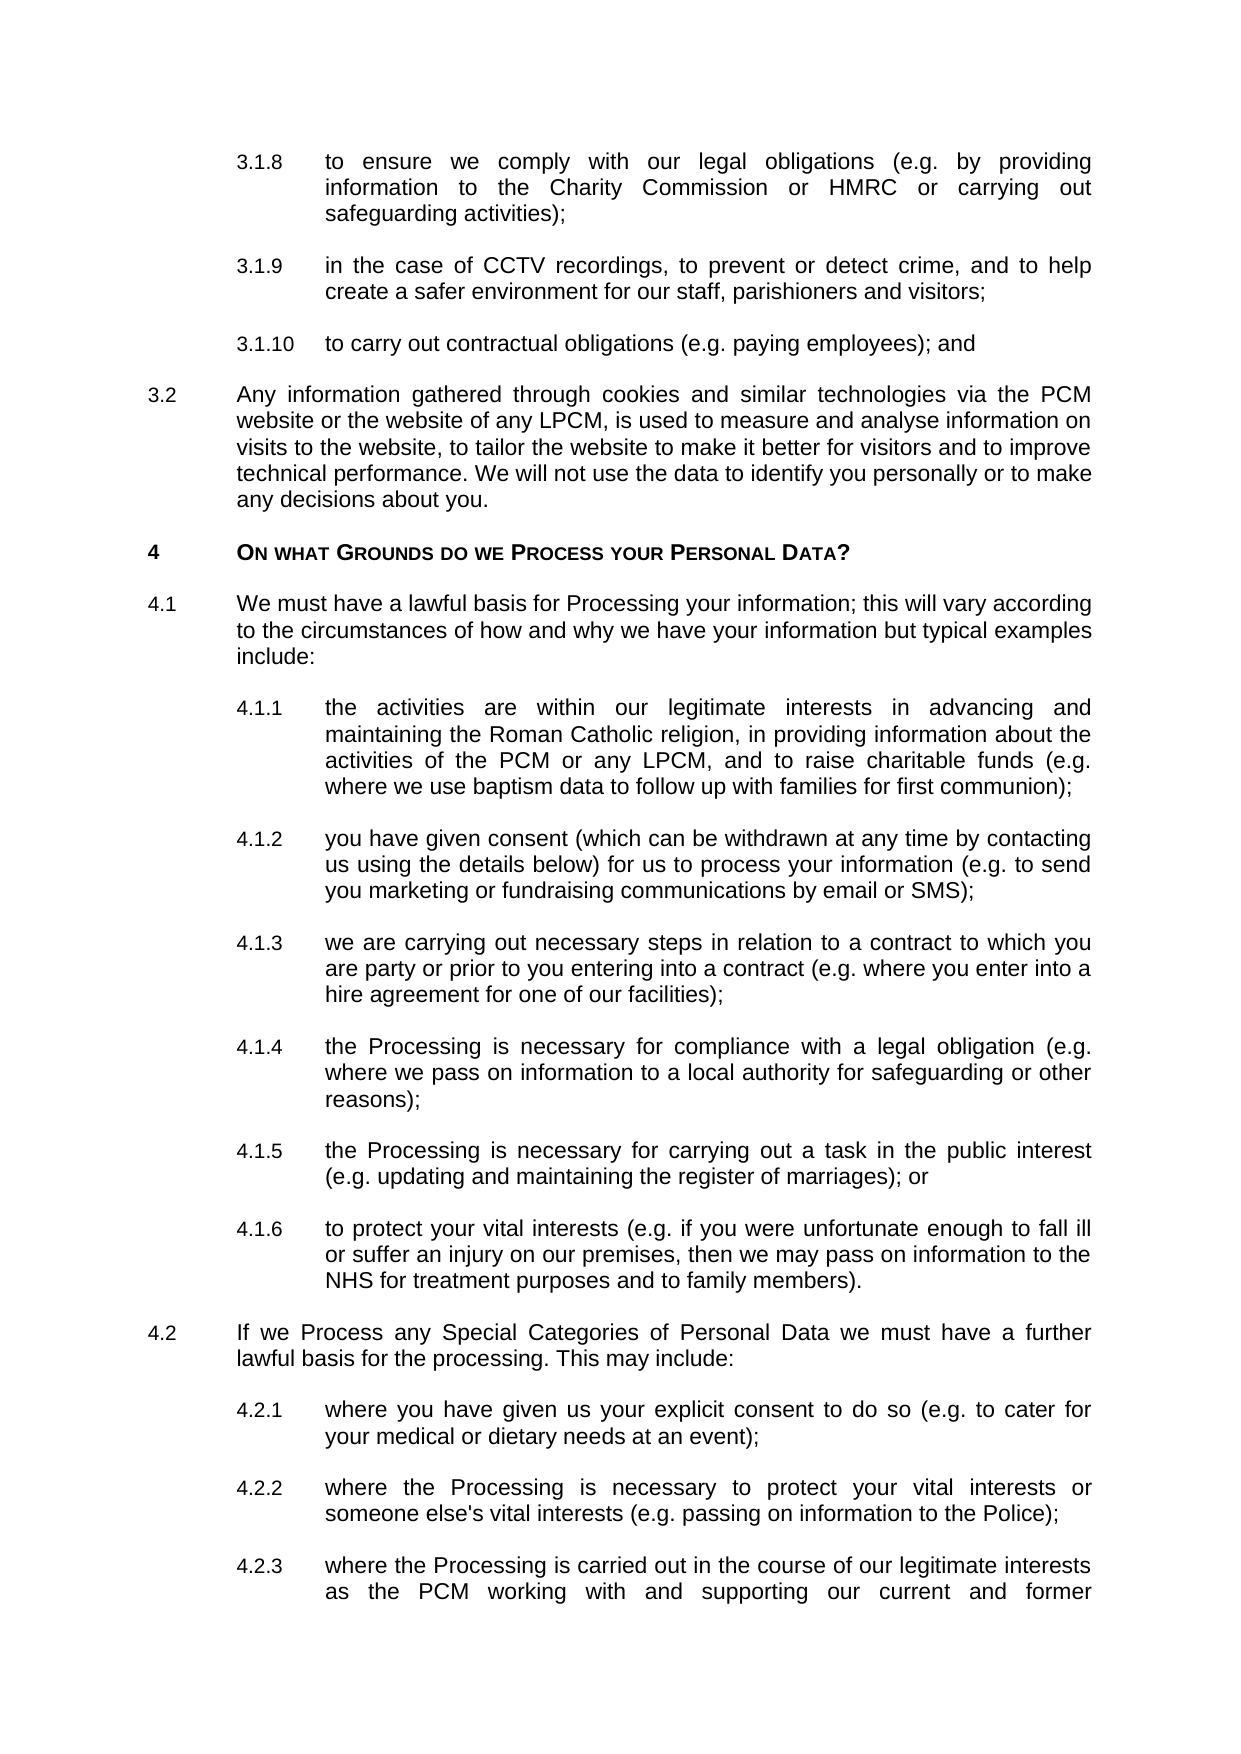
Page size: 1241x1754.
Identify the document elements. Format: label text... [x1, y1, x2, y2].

list We must have a lawful basis for Processing your information; this will vary according to the circumstances of how and why we have your information but typical examples include: [148, 590, 1092, 669]
list where you have given us your explicit consent to do so (e.g. to cater for your medical or dietary needs at an event); [236, 1396, 1092, 1449]
list the Processing is necessary for compliance with a legal obligation (e.g. where we pass on information to a local authority for safeguarding or other reasons); [236, 1033, 1092, 1112]
list to protect your vital interests (e.g. if you were unfortunate enough to fall ill or suffer an injury on our premises, then we may pass on information to the NHS for treatment purposes and to family members). [236, 1214, 1092, 1294]
list you have given consent (which can be withdrawn at any time by contacting us using the details below) for us to process your information (e.g. to send you marketing or fundraising communications by email or SMS); [236, 825, 1092, 904]
list to ensure we comply with our legal obligations (e.g. by providing information to the Charity Commission or HMRC or carrying out safeguarding activities); [236, 148, 1092, 227]
list Any information gathered through cookies and similar technologies via the PCM website or the website of any LPCM, is used to measure and analyse information on visits to the website, to tailor the website to make it better for visitors and to improve technical performance. We will not use the data to identify you personally or to make any decisions about you. [148, 381, 1092, 513]
list we are carrying out necessary steps in relation to a contract to which you are party or prior to you entering into a contract (e.g. where you enter into a hire agreement for one of our facilities); [236, 929, 1092, 1008]
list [236, 1552, 1092, 1604]
list to carry out contractual obligations (e.g. paying employees); and [236, 329, 1092, 356]
list the activities are within our legitimate interests in advancing and maintaining the Roman Catholic religion, in providing information about the activities of the PCM or any LPCM, and to raise charitable funds (e.g. where we use baptism data to follow up with families for first communion); [236, 694, 1092, 800]
list the Processing is necessary for carrying out a task in the public interest (e.g. updating and maintaining the register of marriages); or [236, 1137, 1092, 1189]
subtitle On what Grounds do we Process your Personal Data? [148, 538, 1092, 565]
list where the Processing is necessary to protect your vital interests or someone else's vital interests (e.g. passing on information to the Police); [236, 1474, 1092, 1527]
list If we Process any Special Categories of Personal Data we must have a further lawful basis for the processing. This may include: [148, 1319, 1092, 1371]
list in the case of CCTV recordings, to prevent or detect crime, and to help create a safer environment for our staff, parishioners and visitors; [236, 252, 1092, 304]
